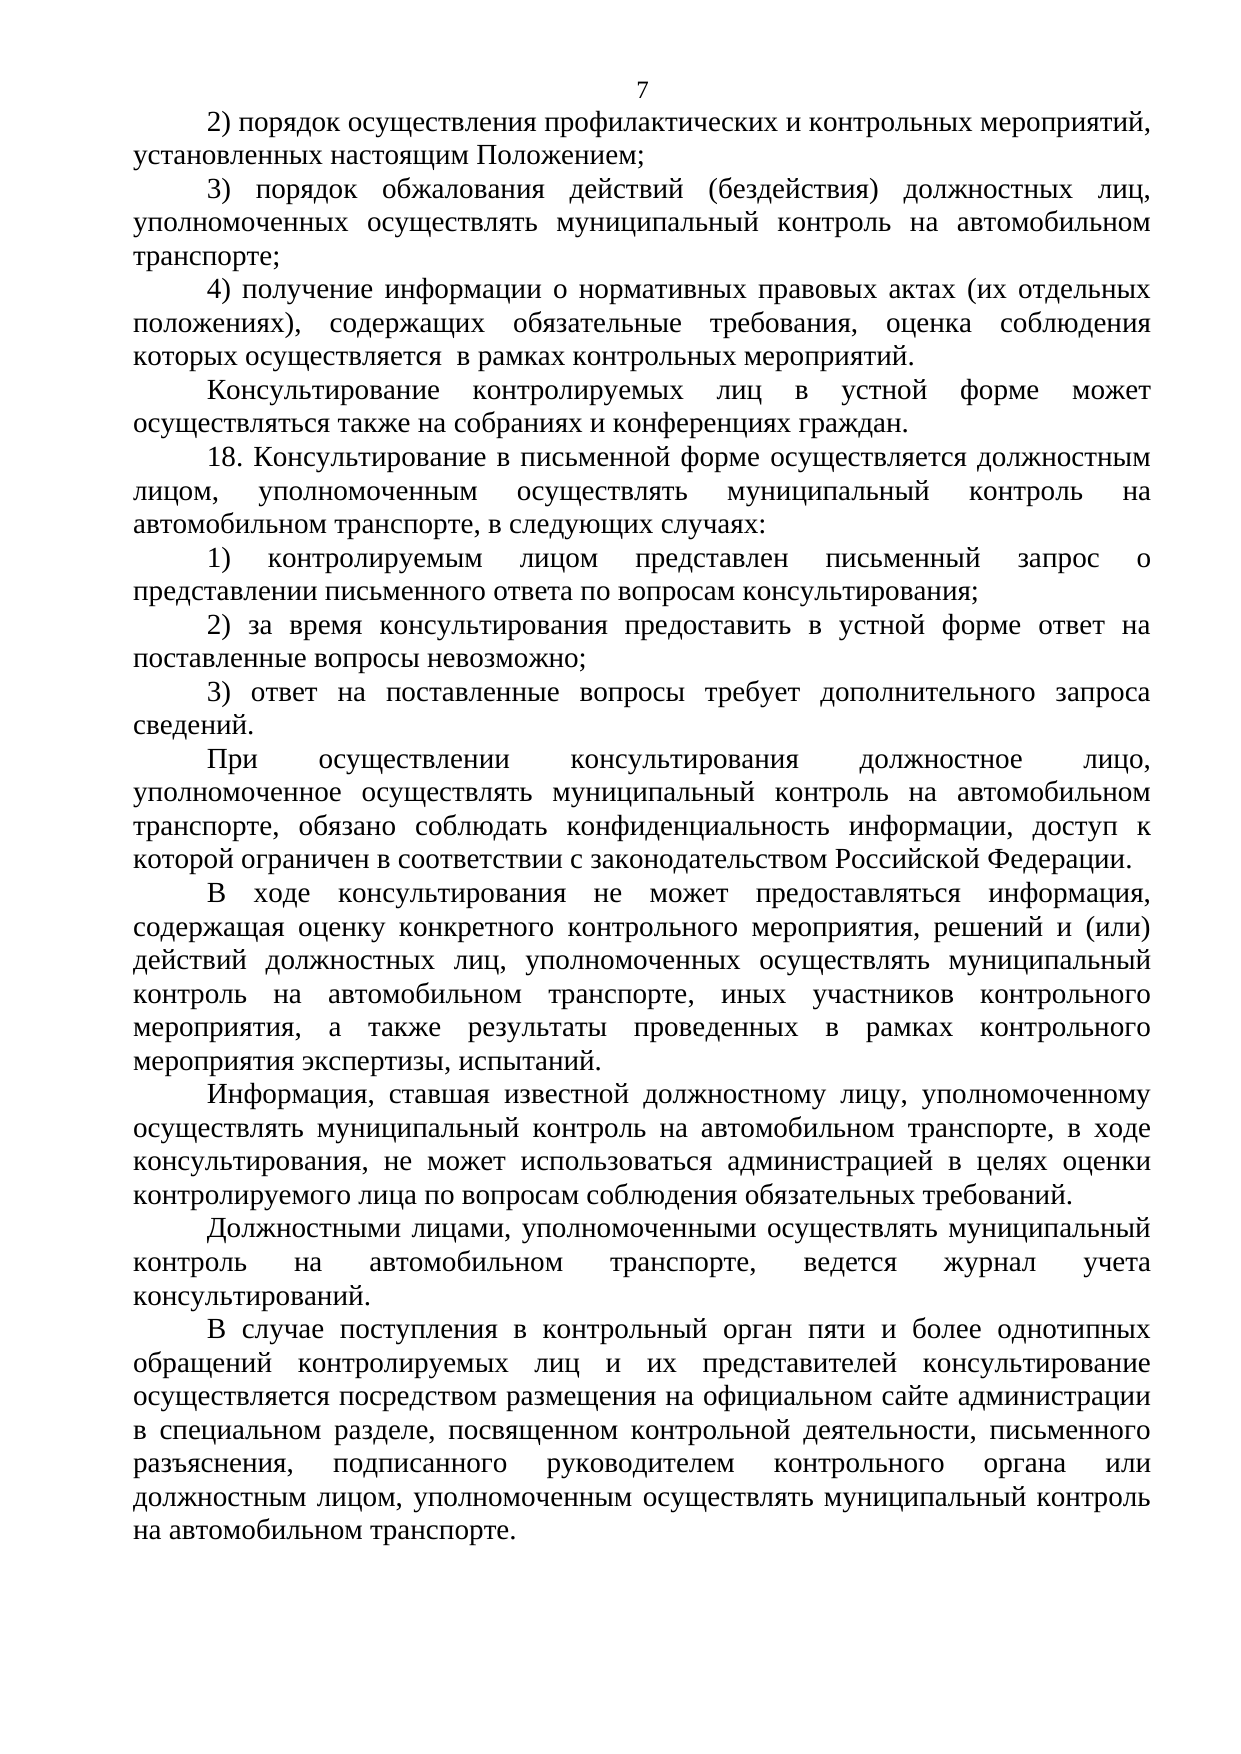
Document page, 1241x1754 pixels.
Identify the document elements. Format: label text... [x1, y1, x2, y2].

text В случае поступления в контрольный орган пяти и более однотипных обращений контролируемых лиц и их представителей консультирование осуществляется посредством размещения на официальном сайте администрации в специальном разделе, посвященном контрольной деятельности, письменного разъяснения, подписанного руководителем контрольного органа или должностным лицом, уполномоченным осуществлять муниципальный контроль на автомобильном транспорте. [133, 1311, 1152, 1546]
text 1) контролируемым лицом представлен письменный запрос о представлении письменного ответа по вопросам консультирования; [133, 540, 1152, 607]
text 18. Консультирование в письменной форме осуществляется должностным лицом, уполномоченным осуществлять муниципальный контроль на автомобильном транспорте, в следующих случаях: [133, 439, 1152, 540]
text Должностными лицами, уполномоченными осуществлять муниципальный контроль на автомобильном транспорте, ведется журнал учета консультирований. [133, 1211, 1152, 1311]
text В ходе консультирования не может предоставляться информация, содержащая оценку конкретного контрольного мероприятия, решений и (или) действий должностных лиц, уполномоченных осуществлять муниципальный контроль на автомобильном транспорте, иных участников контрольного мероприятия, а также результаты проведенных в рамках контрольного мероприятия экспертизы, испытаний. [133, 875, 1152, 1076]
text 4) получение информации о нормативных правовых актах (их отдельных положениях), содержащих обязательные требования, оценка соблюдения которых осуществляется в рамках контрольных мероприятий. [133, 271, 1152, 372]
text Информация, ставшая известной должностному лицу, уполномоченному осуществлять муниципальный контроль на автомобильном транспорте, в ходе консультирования, не может использоваться администрацией в целях оценки контролируемого лица по вопросам соблюдения обязательных требований. [133, 1076, 1152, 1211]
text 2) за время консультирования предоставить в устной форме ответ на поставленные вопросы невозможно; [133, 607, 1152, 674]
text Консультирование контролируемых лиц в устной форме может осуществляться также на собраниях и конференциях граждан. [133, 372, 1152, 439]
text 2) порядок осуществления профилактических и контрольных мероприятий, установленных настоящим Положением; [133, 104, 1152, 171]
text 3) ответ на поставленные вопросы требует дополнительного запроса сведений. [133, 674, 1152, 741]
text При осуществлении консультирования должностное лицо, уполномоченное осуществлять муниципальный контроль на автомобильном транспорте, обязано соблюдать конфиденциальность информации, доступ к которой ограничен в соответствии с законодательством Российской Федерации. [133, 741, 1152, 875]
text 3) порядок обжалования действий (бездействия) должностных лиц, уполномоченных осуществлять муниципальный контроль на автомобильном транспорте; [133, 171, 1152, 271]
